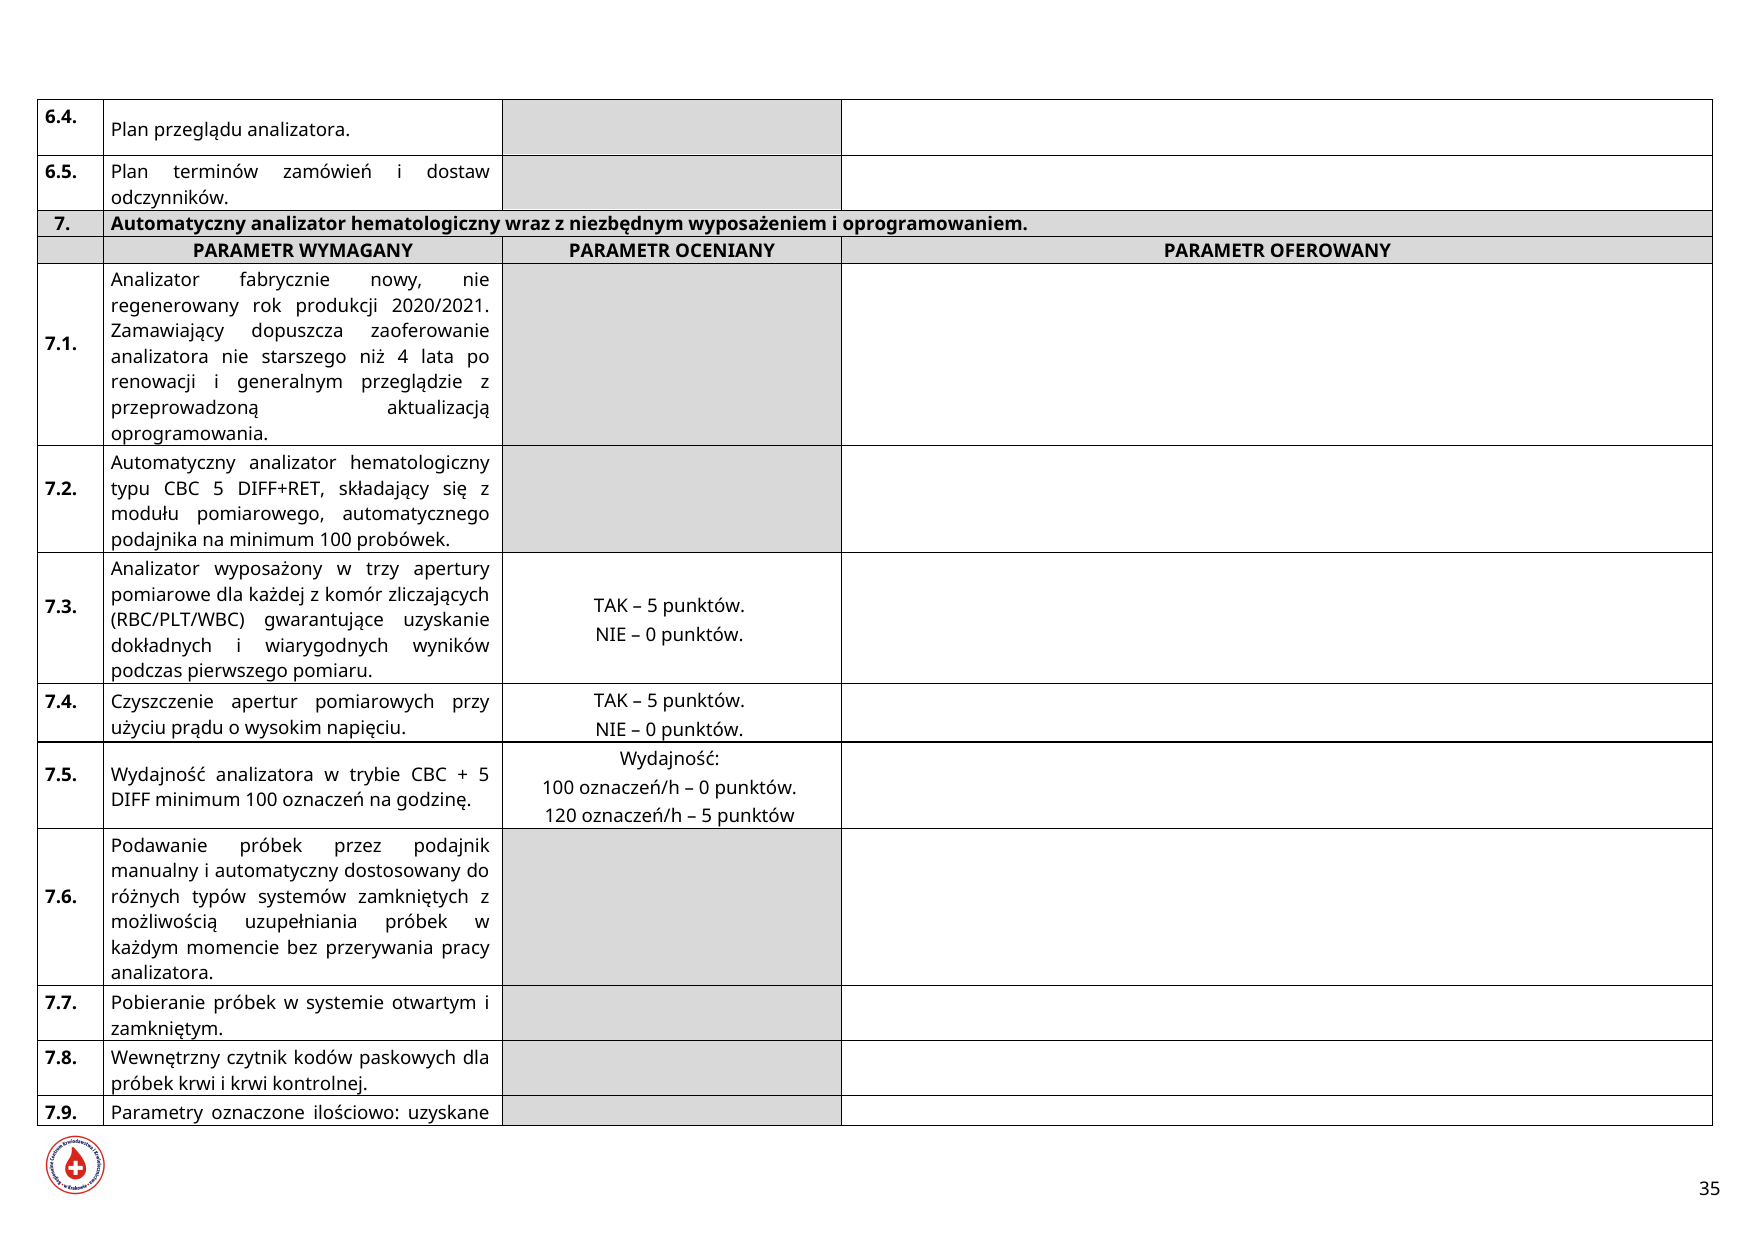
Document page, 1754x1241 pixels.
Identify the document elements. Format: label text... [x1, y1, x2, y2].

table_cell [842, 1096, 1712, 1125]
table_cell [842, 264, 1712, 445]
table_cell Parametry oznaczone ilościowo: uzyskane w wyniku pomiaru przez analizator RBC, WBC, PLT, HGB, MCV, RET # oraz NEU, LYM, MONO, EO, BASO w opcji % i #. [104, 1096, 502, 1125]
table_cell Plan przeglądu analizatora. [104, 100, 502, 154]
table_cell [38, 1096, 103, 1125]
table_cell [842, 446, 1712, 552]
table_cell Podawanie próbek przez podajnik manualny i automatyczny dostosowany do różnych typów systemów zamkniętych z możliwością uzupełniania próbek w każdym momencie bez przerywania pracy analizatora. [104, 829, 502, 985]
table_cell Czyszczenie apertur pomiarowych przy użyciu prądu o wysokim napięciu. [104, 684, 502, 741]
table_cell [38, 156, 103, 209]
table_cell [842, 553, 1712, 683]
table_cell [38, 446, 103, 552]
table_cell [503, 264, 841, 445]
table_cell [38, 743, 103, 828]
table_cell [38, 553, 103, 683]
table_cell [842, 1041, 1712, 1095]
table_cell Pobieranie próbek w systemie otwartym i zamkniętym. [104, 986, 502, 1040]
table_cell Automatyczny analizator hematologiczny wraz z niezbędnym wyposażeniem i oprogramowaniem. [104, 211, 1712, 236]
table_cell Analizator wyposażony w trzy apertury pomiarowe dla każdej z komór zliczających (RBC/PLT/WBC) gwarantujące uzyskanie dokładnych i wiarygodnych wyników podczas pierwszego pomiaru. [104, 553, 502, 683]
table_cell [503, 446, 841, 552]
table_cell TAK – 5 punktów. NIE – 0 punktów. [503, 684, 841, 741]
table_cell [503, 100, 841, 154]
table_cell Wydajność: 100 oznaczeń/h – 0 punktów. 120 oznaczeń/h – 5 punktów [503, 743, 841, 828]
table_cell [38, 684, 103, 741]
table_cell PARAMETR WYMAGANY [104, 237, 502, 263]
table_cell Plan terminów zamówień i dostaw odczynników. [104, 156, 502, 209]
table_cell [503, 1041, 841, 1095]
table_cell [503, 829, 841, 985]
table_cell [842, 986, 1712, 1040]
table_cell Wydajność analizatora w trybie CBC + 5 DIFF minimum 100 oznaczeń na godzinę. [104, 743, 502, 828]
table_cell Automatyczny analizator hematologiczny typu CBC 5 DIFF+RET, składający się z modułu pomiarowego, automatycznego podajnika na minimum 100 probówek. [104, 446, 502, 552]
table_cell [38, 100, 103, 154]
table_cell [503, 986, 841, 1040]
table_cell [38, 264, 103, 445]
table_cell TAK – 5 punktów. NIE – 0 punktów. [503, 553, 841, 683]
table_cell [842, 743, 1712, 828]
table_cell [38, 237, 103, 263]
table_cell [842, 156, 1712, 209]
table_cell [842, 829, 1712, 985]
table_cell Analizator fabrycznie nowy, nie regenerowany rok produkcji 2020/2021. Zamawiający dopuszcza zaoferowanie analizatora nie starszego niż 4 lata po renowacji i generalnym przeglądzie z przeprowadzoną aktualizacją oprogramowania. [104, 264, 502, 445]
picture [44, 1134, 106, 1196]
table_cell [38, 829, 103, 985]
table_cell [38, 986, 103, 1040]
table_cell Wewnętrzny czytnik kodów paskowych dla próbek krwi i krwi kontrolnej. [104, 1041, 502, 1095]
table_cell [842, 684, 1712, 741]
table_cell PARAMETR OFEROWANY [842, 237, 1712, 263]
table_cell [38, 1041, 103, 1095]
table_cell [842, 100, 1712, 154]
table_cell PARAMETR OCENIANY [503, 237, 841, 263]
table_cell [503, 1096, 841, 1125]
table_cell [503, 156, 841, 209]
table_cell [38, 211, 103, 236]
